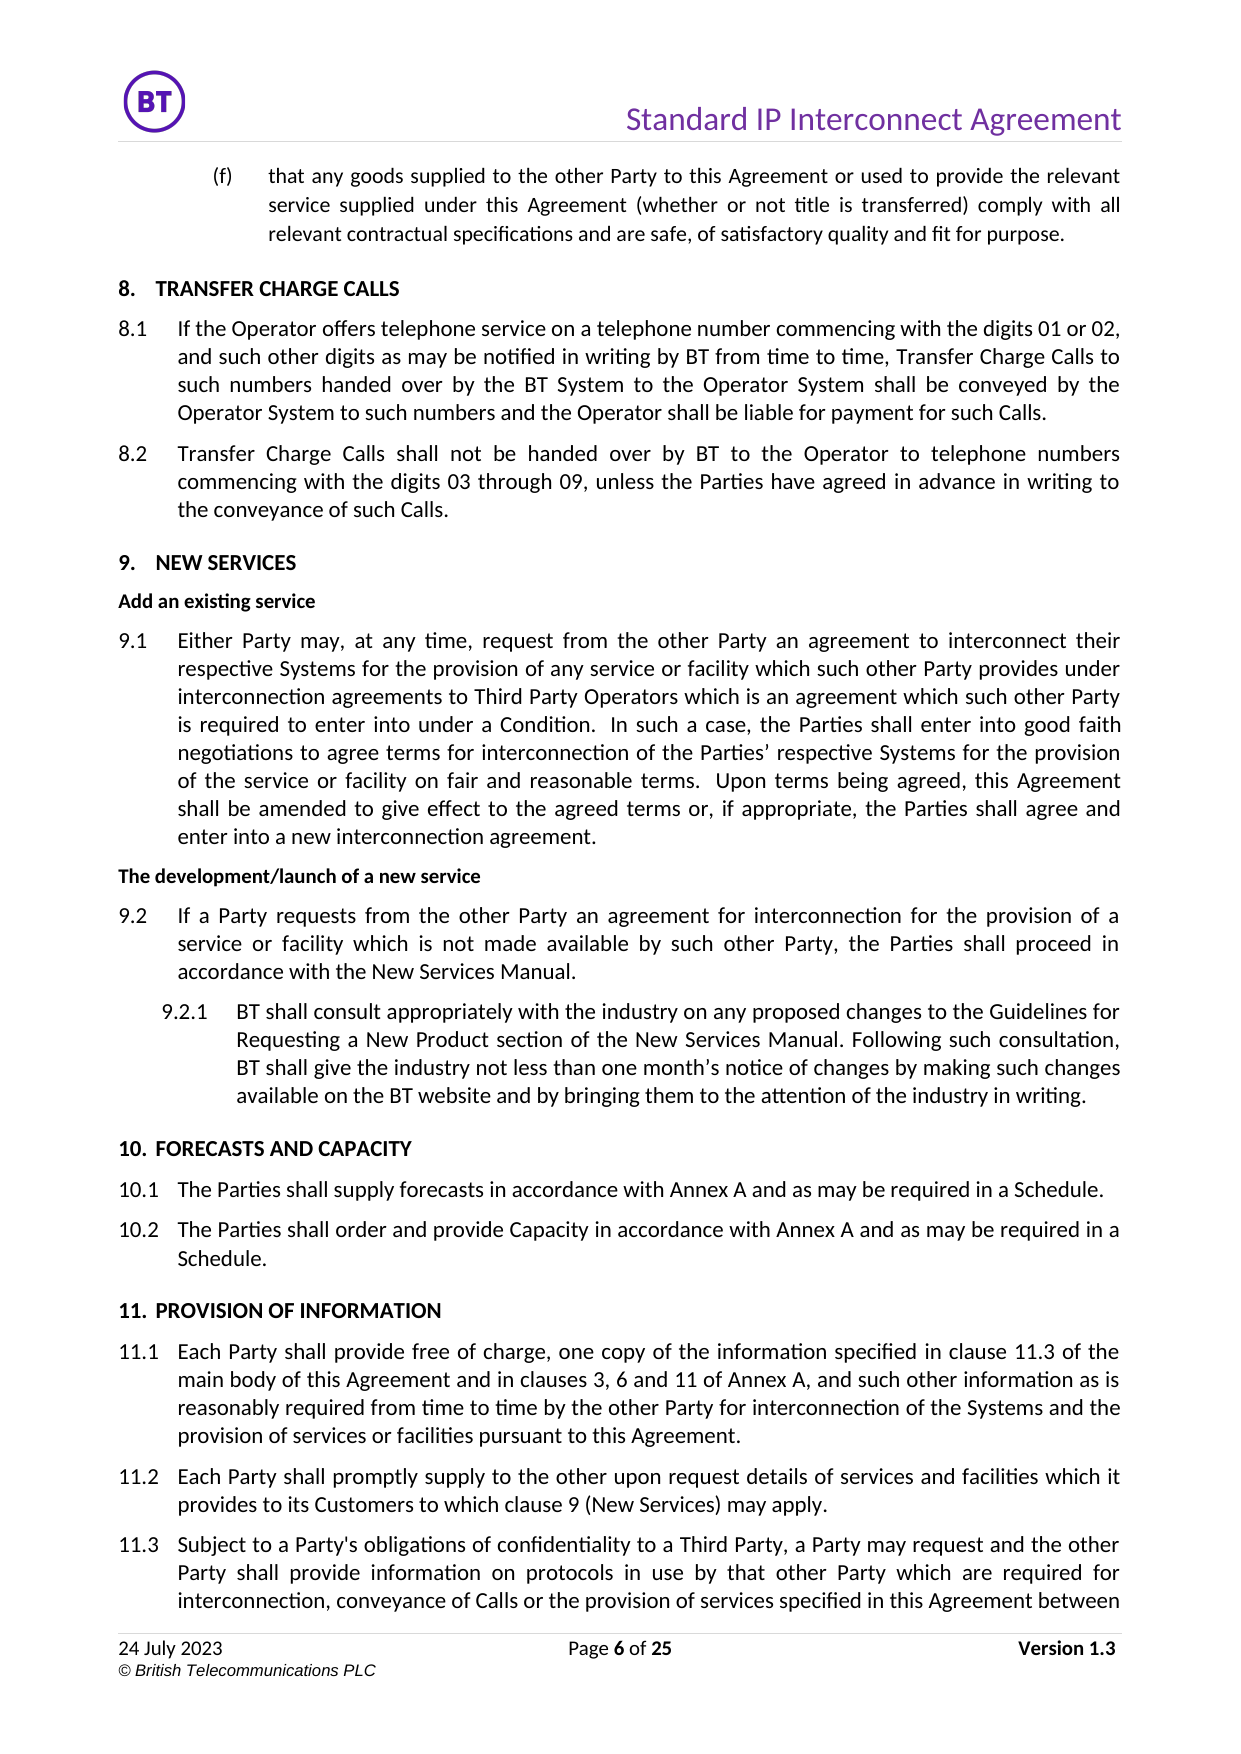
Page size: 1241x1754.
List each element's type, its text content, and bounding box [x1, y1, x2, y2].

list Either Party may, at any time, request from the other Party an agreement to interconnect their respective Systems for the provision of any service or facility which such other Party provides under interconnection agreements to Third Party Operators which is an agreement which such other Party is required to enter into under a Condition. In such a case, the Parties shall enter into good faith negotiations to agree terms for interconnection of the Parties’ respective Systems for the provision of the service or facility on fair and reasonable terms. Upon terms being agreed, this Agreement shall be amended to give effect to the agreed terms or, if appropriate, the Parties shall agree and enter into a new interconnection agreement. [118, 626, 1122, 851]
list Each Party shall promptly supply to the other upon request details of services and facilities which it provides to its Customers to which clause 9 (New Services) may apply. [118, 1462, 1122, 1518]
list Each Party shall provide free of charge, one copy of the information specified in clause 11.3 of the main body of this Agreement and in clauses 3, 6 and 11 of Annex A, and such other information as is reasonably required from time to time by the other Party for interconnection of the Systems and the provision of services or facilities pursuant to this Agreement. [118, 1337, 1122, 1449]
subtitle PROVISION OF INFORMATION [118, 1297, 1122, 1325]
list Transfer Charge Calls shall not be handed over by BT to the Operator to telephone numbers commencing with the digits 03 through 09, unless the Parties have agreed in advance in writing to the conveyance of such Calls. [118, 439, 1122, 523]
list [118, 1530, 1122, 1614]
subtitle TRANSFER CHARGE CALLS [118, 274, 1122, 302]
list The Parties shall order and provide Capacity in accordance with Annex A and as may be required in a Schedule. [118, 1216, 1122, 1272]
list If a Party requests from the other Party an agreement for interconnection for the provision of a service or facility which is not made available by such other Party, the Parties shall proceed in accordance with the New Services Manual. [118, 901, 1122, 985]
text (f) that any goods supplied to the other Party to this Agreement or used to provide the relevant service supplied under this Agreement (whether or not title is transferred) comply with all relevant contractual specifications and are safe, of satisfactory quality and fit for purpose. [212, 162, 1122, 247]
picture [123, 70, 186, 133]
text The development/launch of a new service [118, 863, 1122, 888]
subtitle FORECASTS AND CAPACITY [118, 1134, 1122, 1163]
list If the Operator offers telephone service on a telephone number commencing with the digits 01 or 02, and such other digits as may be notified in writing by BT from time to time, Transfer Charge Calls to such numbers handed over by the BT System to the Operator System shall be conveyed by the Operator System to such numbers and the Operator shall be liable for payment for such Calls. [118, 314, 1122, 426]
list The Parties shall supply forecasts in accordance with Annex A and as may be required in a Schedule. [118, 1175, 1122, 1203]
text Add an existing service [118, 588, 1122, 614]
list BT shall consult appropriately with the industry on any proposed changes to the Guidelines for Requesting a New Product section of the New Services Manual. Following such consultation, BT shall give the industry not less than one month’s notice of changes by making such changes available on the BT website and by bringing them to the attention of the industry in writing. [161, 997, 1122, 1109]
subtitle NEW SERVICES [118, 548, 1122, 576]
